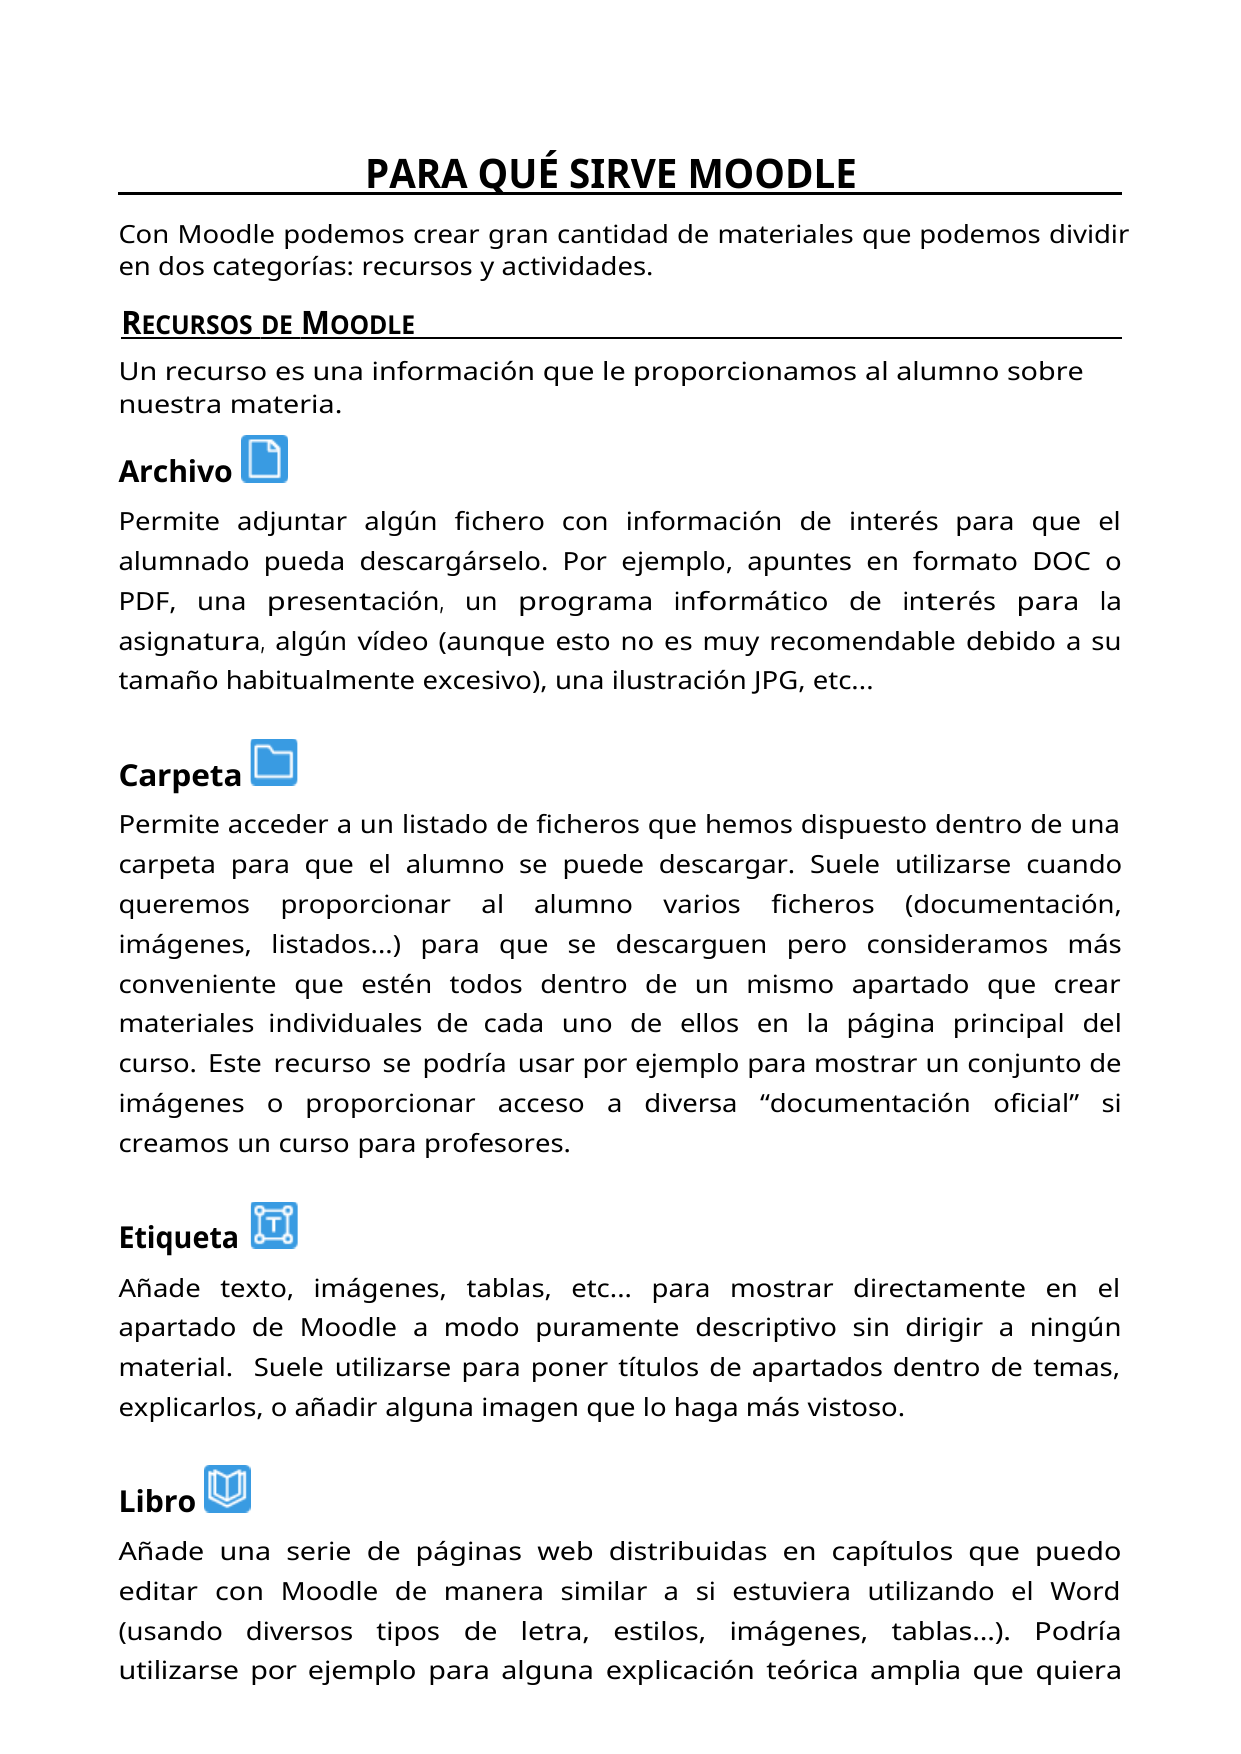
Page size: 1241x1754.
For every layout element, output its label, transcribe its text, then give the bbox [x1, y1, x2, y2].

picture [250, 739, 298, 786]
subtitle Libro [118, 1466, 1134, 1521]
text Añade texto, imágenes, tablas, etc... para mostrar directamente en el apartado de Moodle a modo puramente descriptivo sin dirigir a ningún material. Suele utilizarse para poner títulos de apartados dentro de temas, explicarlos, o añadir alguna imagen que lo haga más vistoso. [118, 1270, 1122, 1424]
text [118, 1534, 1122, 1687]
picture [250, 1202, 298, 1249]
picture [241, 435, 288, 483]
subtitle Carpeta [118, 739, 1134, 795]
text Permite acceder a un listado de ficheros que hemos dispuesto dentro de una carpeta para que el alumno se puede descargar. Suele utilizarse cuando queremos proporcionar al alumno varios ficheros (documentación, imágenes, listados...) para que se descarguen pero consideramos más conveniente que estén todos dentro de un mismo apartado que crear materiales individuales de cada uno de ellos en la página principal del curso. Este recurso se podría usar por ejemplo para mostrar un conjunto de imágenes o proporcionar acceso a diversa “documentación oficial” si creamos un curso para profesores. [118, 807, 1122, 1159]
text Un recurso es una información que le proporcionamos al alumno sobre nuestra materia. [118, 354, 1134, 421]
text Con Moodle podemos crear gran cantidad de materiales que podemos dividir en dos categorías: recursos y actividades. [118, 216, 1134, 283]
subtitle PARA QUÉ SIRVE MOODLE [118, 145, 1134, 200]
picture [204, 1465, 251, 1513]
subtitle Etiqueta [118, 1202, 1134, 1258]
text Permite adjuntar algún fichero con información de interés para que el alumnado pueda descargárselo. Por ejemplo, apuntes en formato DOC o PDF, una presentación, un programa informático de interés para la asignatura, algún vídeo (aunque esto no es muy recomendable debido a su tamaño habitualmente excesivo), una ilustración JPG, etc... [118, 504, 1122, 697]
subtitle RECURSOS DE MOODLE [121, 300, 1134, 344]
text Archivo [118, 436, 1134, 491]
